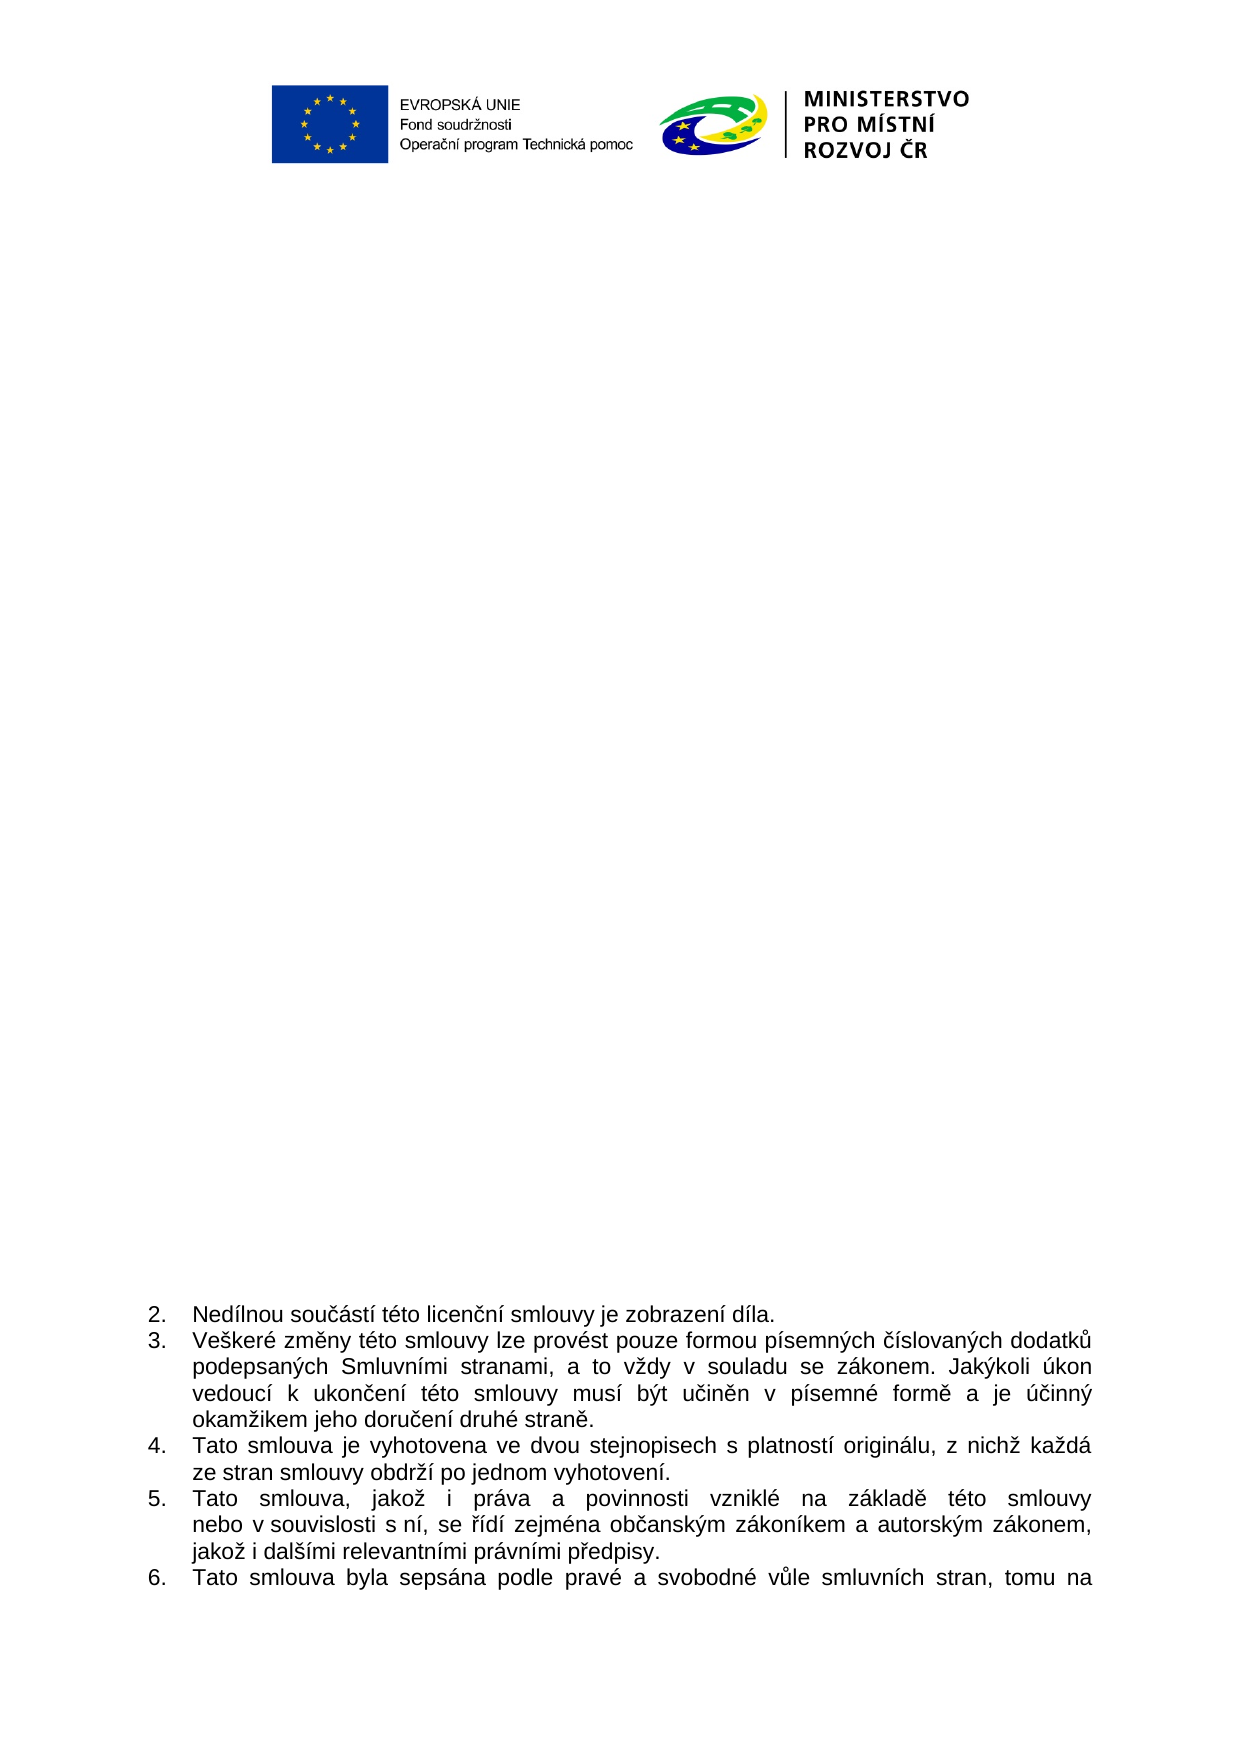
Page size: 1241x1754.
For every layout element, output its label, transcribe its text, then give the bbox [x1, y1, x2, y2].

picture [246, 59, 994, 189]
list Veškeré změny této smlouvy lze provést pouze formou písemných číslovaných dodatků podepsaných Smluvními stranami, a to vždy v souladu se zákonem. Jakýkoli úkon vedoucí k ukončení této smlouvy musí být učiněn v písemné formě a je účinný okamžikem jeho doručení druhé straně. [148, 1327, 1093, 1432]
list Nedílnou součástí této licenční smlouvy je zobrazení díla. [148, 1301, 1093, 1327]
list Tato smlouva, jakož i práva a povinnosti vzniklé na základě této smlouvy nebo v souvislosti s ní, se řídí zejména občanským zákoníkem a autorským zákonem, jakož i dalšími relevantními právními předpisy. [148, 1485, 1093, 1564]
list Tato smlouva je vyhotovena ve dvou stejnopisech s platností originálu, z nichž každá ze stran smlouvy obdrží po jednom vyhotovení. [148, 1432, 1093, 1485]
list Tato smlouva byla sepsána podle pravé a svobodné vůle smluvních stran, tomu na důkaz smluvní strany připojují jejich podpisy. [148, 1564, 1093, 1590]
